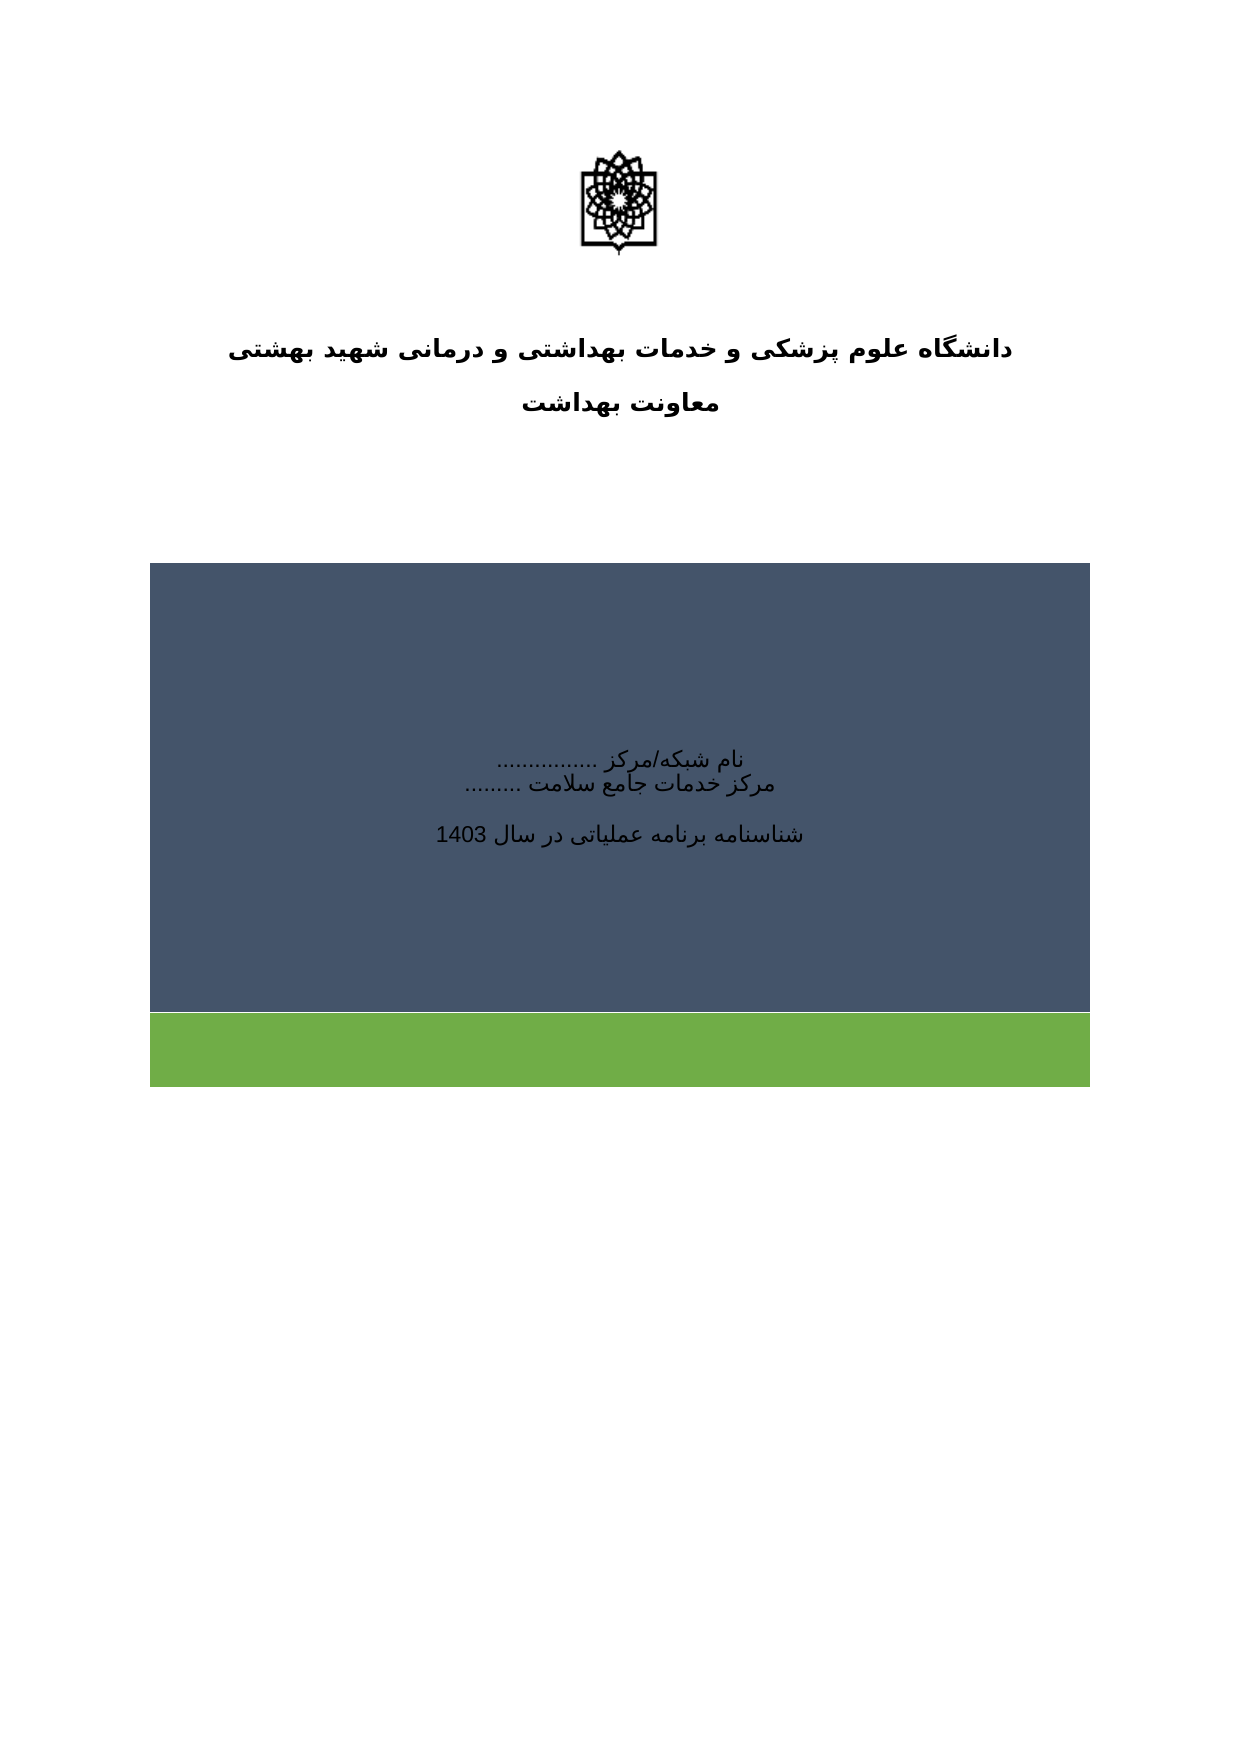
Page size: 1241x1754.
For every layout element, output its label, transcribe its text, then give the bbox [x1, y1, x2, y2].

picture [575, 150, 666, 257]
table_cell [150, 1013, 1090, 1087]
table_cell [150, 563, 1090, 1012]
table_header دانشگاه علوم پزشکی و خدمات بهداشتی و درمانی شهید بهشتی معاونت بهداشت [150, 150, 1090, 562]
